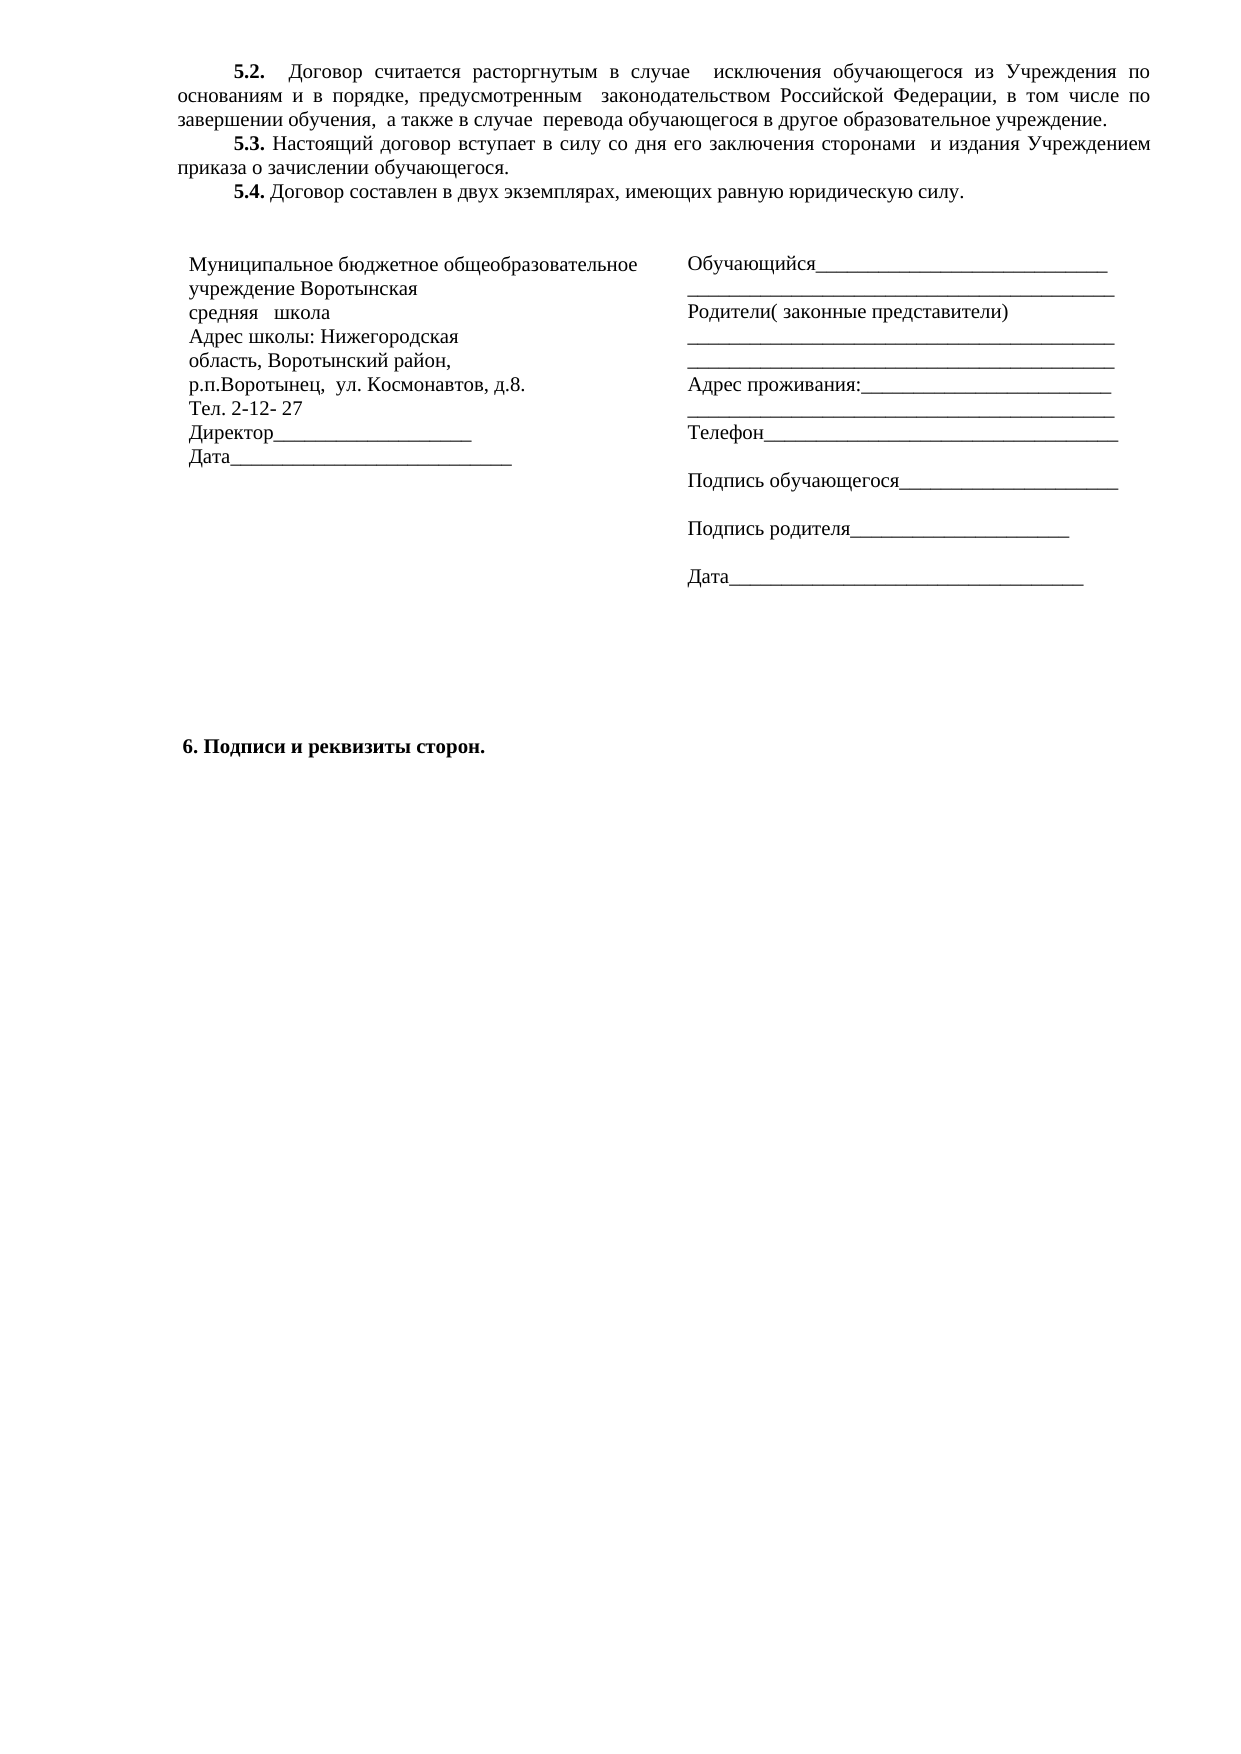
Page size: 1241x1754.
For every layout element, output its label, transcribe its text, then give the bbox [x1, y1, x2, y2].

text 5.2. Договор считается расторгнутым в случае исключения обучающегося из Учреждения по основаниям и в порядке, предусмотренным законодательством Российской Федерации, в том числе по завершении обучения, а также в случае перевода обучающегося в другое образовательное учреждение. [177, 59, 1152, 131]
table_header Обучающийся____________________________ _________________________________________ Родители( законные представители) _________________________________________ _________________________________________ Адрес проживания:________________________ _________________________________________ Телефон__________________________________ Подпись обучающегося_____________________ Подпись родителя_____________________ Дата__________________________________ [676, 228, 1174, 734]
text 6. Подписи и реквизиты сторон. [177, 734, 1152, 758]
text 5.4. Договор составлен в двух экземплярах, имеющих равную юридическую силу. [177, 179, 1152, 203]
text 5.3. Настоящий договор вступает в силу со дня его заключения сторонами и издания Учреждением приказа о зачислении обучающегося. [177, 131, 1152, 179]
table_header Муниципальное бюджетное общеобразовательное учреждение Воротынская средняя школа Адрес школы: Нижегородская область, Воротынский район, р.п.Воротынец, ул. Космонавтов, д.8. Тел. 2-12- 27 Директор___________________ Дата___________________________ [177, 228, 676, 734]
